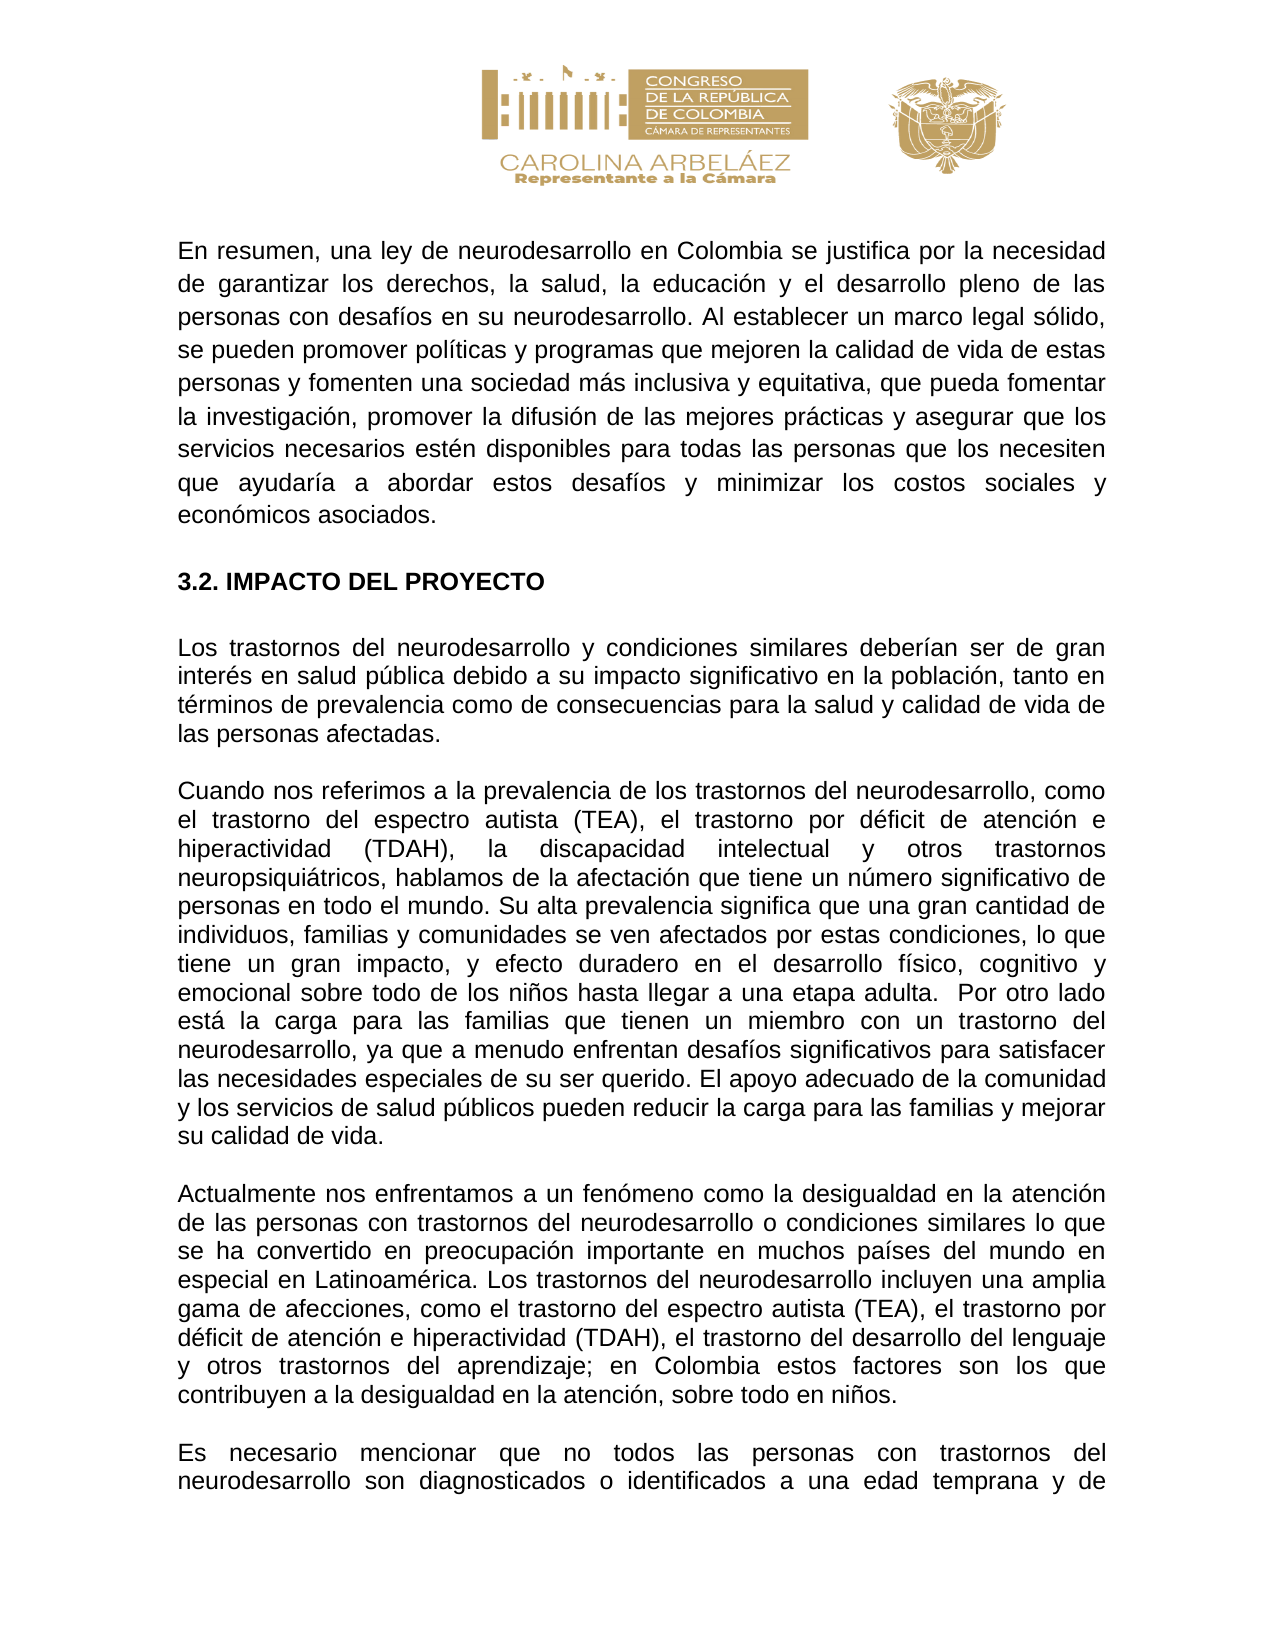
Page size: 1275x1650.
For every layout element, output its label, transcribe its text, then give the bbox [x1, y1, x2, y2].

text Actualmente nos enfrentamos a un fenómeno como la desigualdad en la atención de las personas con trastornos del neurodesarrollo o condiciones similares lo que se ha convertido en preocupación importante en muchos países del mundo en especial en Latinoamérica. Los trastornos del neurodesarrollo incluyen una amplia gama de afecciones, como el trastorno del espectro autista (TEA), el trastorno por déficit de atención e hiperactividad (TDAH), el trastorno del desarrollo del lenguaje y otros trastornos del aprendizaje; en Colombia estos factores son los que contribuyen a la desigualdad en la atención, sobre todo en niños. [177, 1179, 1107, 1409]
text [177, 1438, 1107, 1495]
text 3.2. IMPACTO DEL PROYECTO [177, 567, 1107, 595]
text Los trastornos del neurodesarrollo y condiciones similares deberían ser de gran interés en salud pública debido a su impacto significativo en la población, tanto en términos de prevalencia como de consecuencias para la salud y calidad de vida de las personas afectadas. [177, 633, 1107, 748]
text En resumen, una ley de neurodesarrollo en Colombia se justifica por la necesidad de garantizar los derechos, la salud, la educación y el desarrollo pleno de las personas con desafíos en su neurodesarrollo. Al establecer un marco legal sólido, se pueden promover políticas y programas que mejoren la calidad de vida de estas personas y fomenten una sociedad más inclusiva y equitativa, que pueda fomentar la investigación, promover la difusión de las mejores prácticas y asegurar que los servicios necesarios estén disponibles para todas las personas que los necesiten que ayudaría a abordar estos desafíos y minimizar los costos sociales y económicos asociados. [177, 236, 1107, 529]
text Cuando nos referimos a la prevalencia de los trastornos del neurodesarrollo, como el trastorno del espectro autista (TEA), el trastorno por déficit de atención e hiperactividad (TDAH), la discapacidad intelectual y otros trastornos neuropsiquiátricos, hablamos de la afectación que tiene un número significativo de personas en todo el mundo. Su alta prevalencia significa que una gran cantidad de individuos, familias y comunidades se ven afectados por estas condiciones, lo que tiene un gran impacto, y efecto duradero en el desarrollo físico, cognitivo y emocional sobre todo de los niños hasta llegar a una etapa adulta. Por otro lado está la carga para las familias que tienen un miembro con un trastorno del neurodesarrollo, ya que a menudo enfrentan desafíos significativos para satisfacer las necesidades especiales de su ser querido. El apoyo adecuado de la comunidad y los servicios de salud públicos pueden reducir la carga para las familias y mejorar su calidad de vida. [177, 776, 1107, 1150]
picture [111, 0, 1275, 262]
